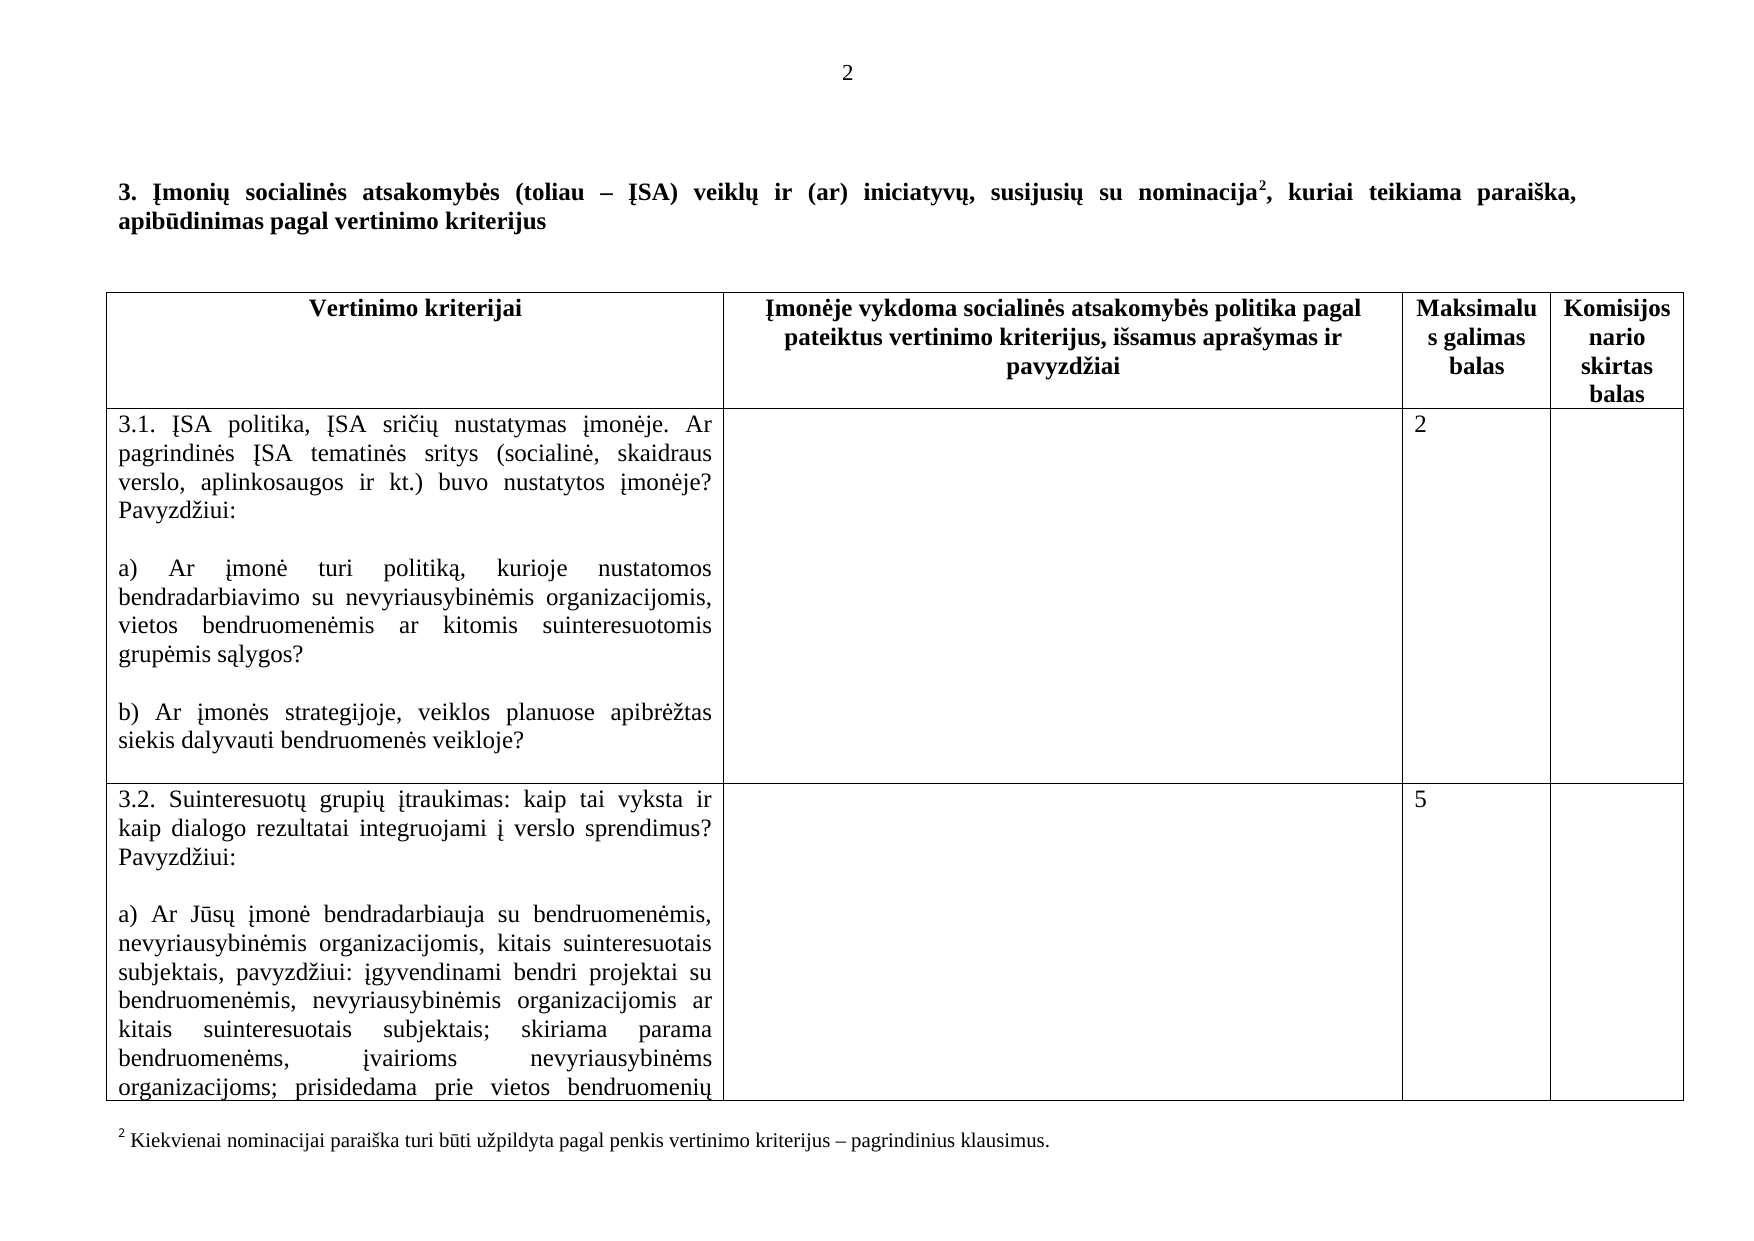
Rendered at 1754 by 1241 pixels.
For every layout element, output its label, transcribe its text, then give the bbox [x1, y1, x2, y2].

table_cell [1551, 784, 1683, 1100]
table_cell [724, 409, 1402, 783]
table_header Vertinimo kriterijai [107, 293, 723, 408]
table_cell [1551, 409, 1683, 783]
table_cell 2 [1403, 409, 1550, 783]
text 3. Įmonių socialinės atsakomybės (toliau – ĮSA) veiklų ir (ar) iniciatyvų, susijusių su nominacija, kuriai teikiama paraiška, apibūdinimas pagal vertinimo kriterijus [118, 177, 1577, 235]
table_cell 3.1. ĮSA politika, ĮSA sričių nustatymas įmonėje. Ar pagrindinės ĮSA tematinės sritys (socialinė, skaidraus verslo, aplinkosaugos ir kt.) buvo nustatytos įmonėje? Pavyzdžiui: a) Ar įmonė turi politiką, kurioje nustatomos bendradarbiavimo su nevyriausybinėmis organizacijomis, vietos bendruomenėmis ar kitomis suinteresuotomis grupėmis sąlygos? b) Ar įmonės strategijoje, veiklos planuose apibrėžtas siekis dalyvauti bendruomenės veikloje? [107, 409, 723, 783]
table_header Maksimalus galimas balas [1403, 293, 1550, 408]
table_cell [724, 784, 1402, 1100]
table_header Įmonėje vykdoma socialinės atsakomybės politika pagal pateiktus vertinimo kriterijus, išsamus aprašymas ir pavyzdžiai [724, 293, 1402, 408]
table_header Komisijos nario skirtas balas [1551, 293, 1683, 408]
table_cell 5 [1403, 784, 1550, 1100]
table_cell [107, 784, 723, 1100]
